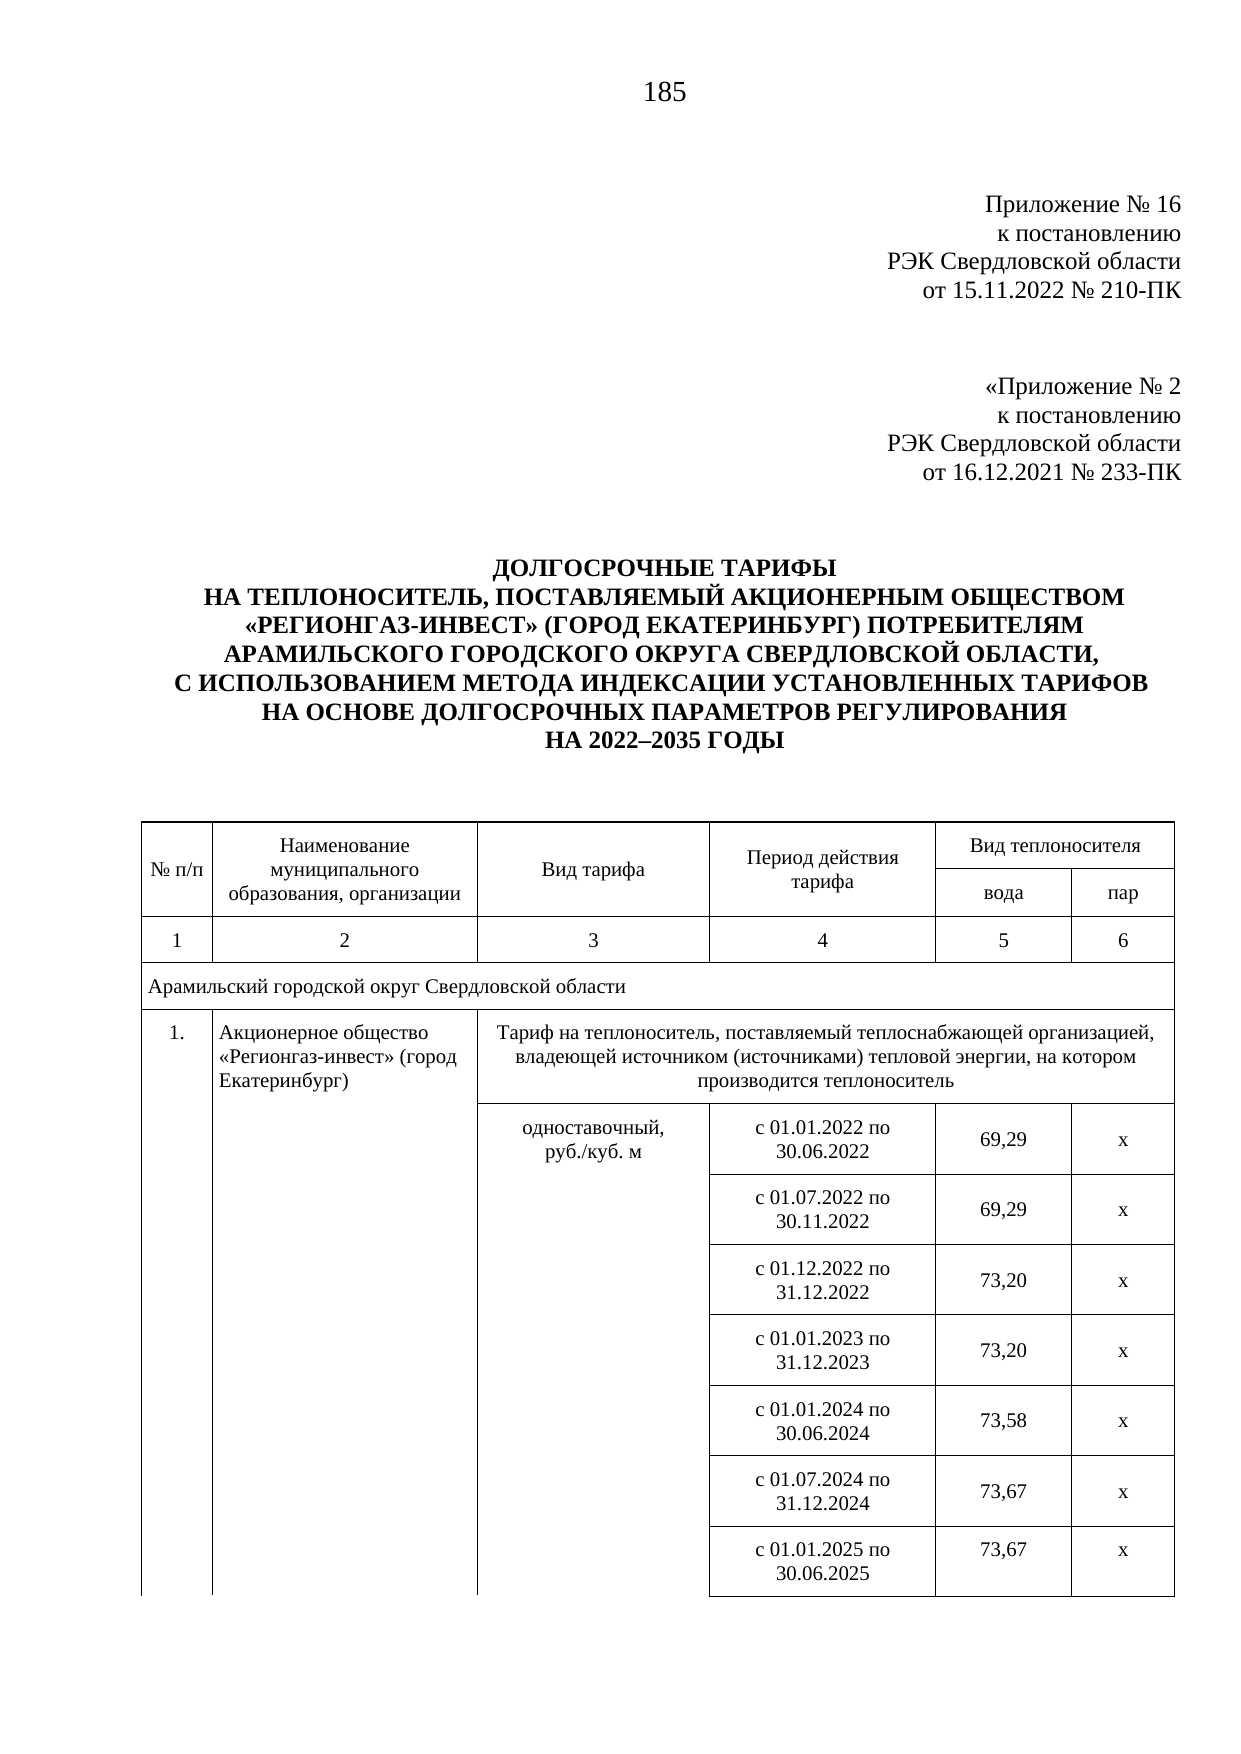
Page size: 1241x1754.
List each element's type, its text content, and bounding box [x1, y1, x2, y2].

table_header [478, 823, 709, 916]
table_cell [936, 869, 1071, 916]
text к постановлению [148, 218, 1181, 246]
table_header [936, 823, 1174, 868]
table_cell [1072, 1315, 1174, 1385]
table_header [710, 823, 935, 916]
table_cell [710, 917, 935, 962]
text «Приложение № 2 [148, 371, 1181, 400]
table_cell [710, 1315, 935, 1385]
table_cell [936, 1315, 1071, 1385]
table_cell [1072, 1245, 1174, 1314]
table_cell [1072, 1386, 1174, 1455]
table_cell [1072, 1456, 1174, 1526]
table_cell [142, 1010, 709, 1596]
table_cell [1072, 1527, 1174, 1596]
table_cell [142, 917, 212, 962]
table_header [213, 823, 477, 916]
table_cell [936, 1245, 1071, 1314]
text РЭК Свердловской области [148, 246, 1181, 275]
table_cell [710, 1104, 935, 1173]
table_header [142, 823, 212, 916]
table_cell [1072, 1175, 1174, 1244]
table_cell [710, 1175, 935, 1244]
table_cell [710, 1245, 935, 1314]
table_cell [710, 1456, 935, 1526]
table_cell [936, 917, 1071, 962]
text Приложение № 16 [148, 189, 1181, 218]
text РЭК Свердловской области [148, 428, 1181, 457]
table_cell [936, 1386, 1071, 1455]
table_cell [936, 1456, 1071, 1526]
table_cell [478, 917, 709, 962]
text НА 2022–2035 ГОДЫ [148, 726, 1181, 754]
text от 16.12.2021 № 233-ПК [148, 457, 1181, 486]
text НА ТЕПЛОНОСИТЕЛЬ, ПОСТАВЛЯЕМЫЙ АКЦИОНЕРНЫМ ОБЩЕСТВОМ «РЕГИОНГАЗ-ИНВЕСТ» (ГОРОД ЕКАТЕРИНБУРГ) ПОТРЕБИТЕЛЯМ АРАМИЛЬСКОГО ГОРОДСКОГО ОКРУГА СВЕРДЛОВСКОЙ ОБЛАСТИ, С ИСПОЛЬЗОВАНИЕМ МЕТОДА ИНДЕКСАЦИИ УСТАНОВЛЕННЫХ ТАРИФОВ НА ОСНОВЕ ДОЛГОСРОЧНЫХ ПАРАМЕТРОВ РЕГУЛИРОВАНИЯ [148, 582, 1181, 726]
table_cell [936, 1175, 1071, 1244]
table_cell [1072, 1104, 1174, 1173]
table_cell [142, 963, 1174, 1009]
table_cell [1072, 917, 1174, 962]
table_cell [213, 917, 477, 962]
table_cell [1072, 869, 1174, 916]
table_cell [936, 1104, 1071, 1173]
text к постановлению [148, 400, 1181, 428]
text от 15.11.2022 № 210-ПК [148, 275, 1181, 304]
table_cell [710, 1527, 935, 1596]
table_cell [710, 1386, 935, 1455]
text ДОЛГОСРОЧНЫЕ ТАРИФЫ [148, 553, 1181, 582]
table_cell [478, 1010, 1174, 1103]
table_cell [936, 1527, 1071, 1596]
